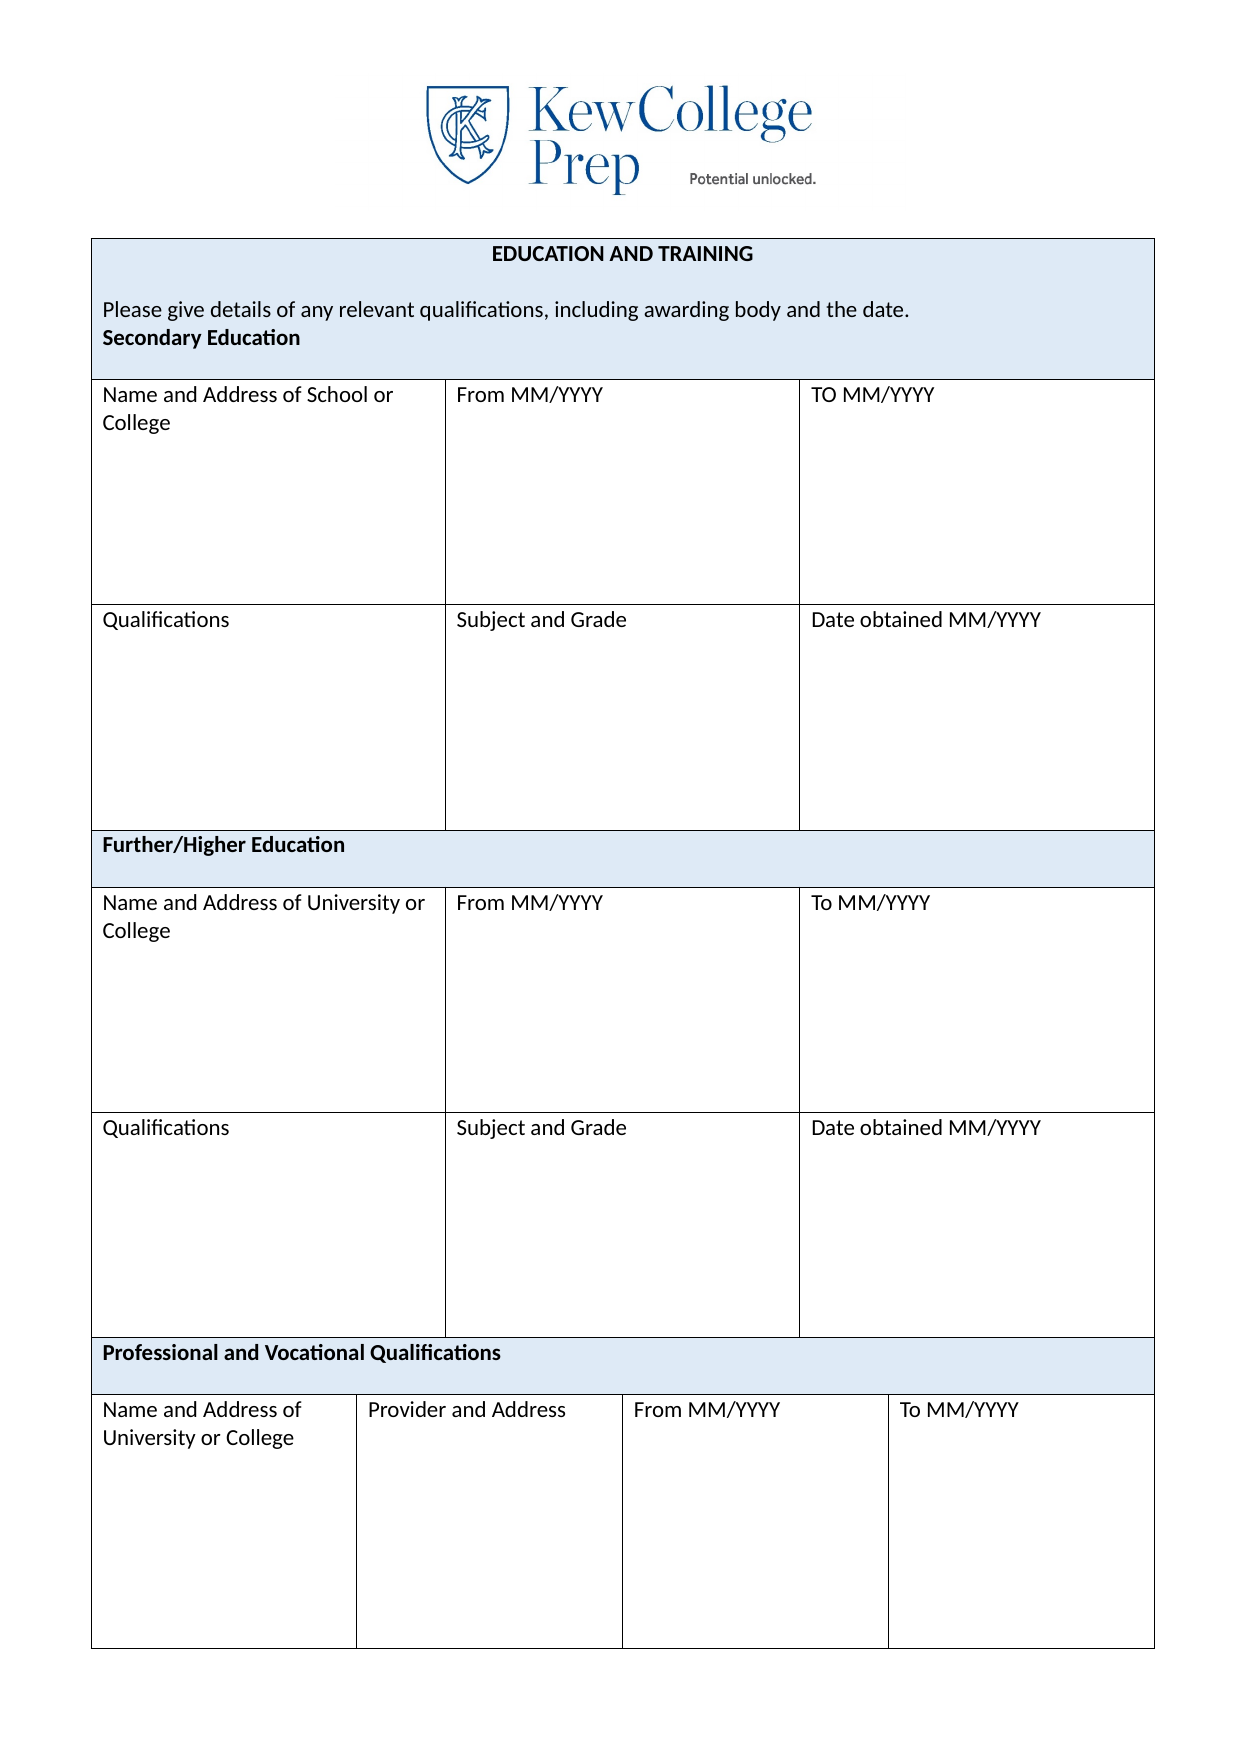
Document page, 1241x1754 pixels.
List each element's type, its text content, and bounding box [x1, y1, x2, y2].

table_cell TO MM/YYYY [800, 380, 1154, 604]
table_cell Subject and Grade [446, 1113, 799, 1337]
table_cell From MM/YYYY [623, 1395, 888, 1647]
table_cell Further/Higher Education [92, 831, 1154, 887]
table_cell Provider and Address [357, 1395, 622, 1647]
table_cell Date obtained MM/YYYY [800, 1113, 1154, 1337]
table_cell From MM/YYYY [446, 380, 799, 604]
table_cell Professional and Vocational Qualifications [92, 1338, 1154, 1394]
table_cell To MM/YYYY [800, 888, 1154, 1112]
table_cell Qualifications [92, 605, 445, 829]
table_header EDUCATION AND TRAINING Please give details of any relevant qualifications, including awarding body and the date. Secondary Education [92, 239, 1154, 379]
table_cell To MM/YYYY [889, 1395, 1154, 1647]
table_cell Name and Address of University or College [92, 1395, 356, 1647]
table_cell From MM/YYYY [446, 888, 799, 1112]
table_cell Name and Address of University or College [92, 888, 445, 1112]
picture [335, 73, 906, 211]
table_cell Qualifications [92, 1113, 445, 1337]
table_cell Name and Address of School or College [92, 380, 445, 604]
table_cell Date obtained MM/YYYY [800, 605, 1154, 829]
table_cell Subject and Grade [446, 605, 799, 829]
